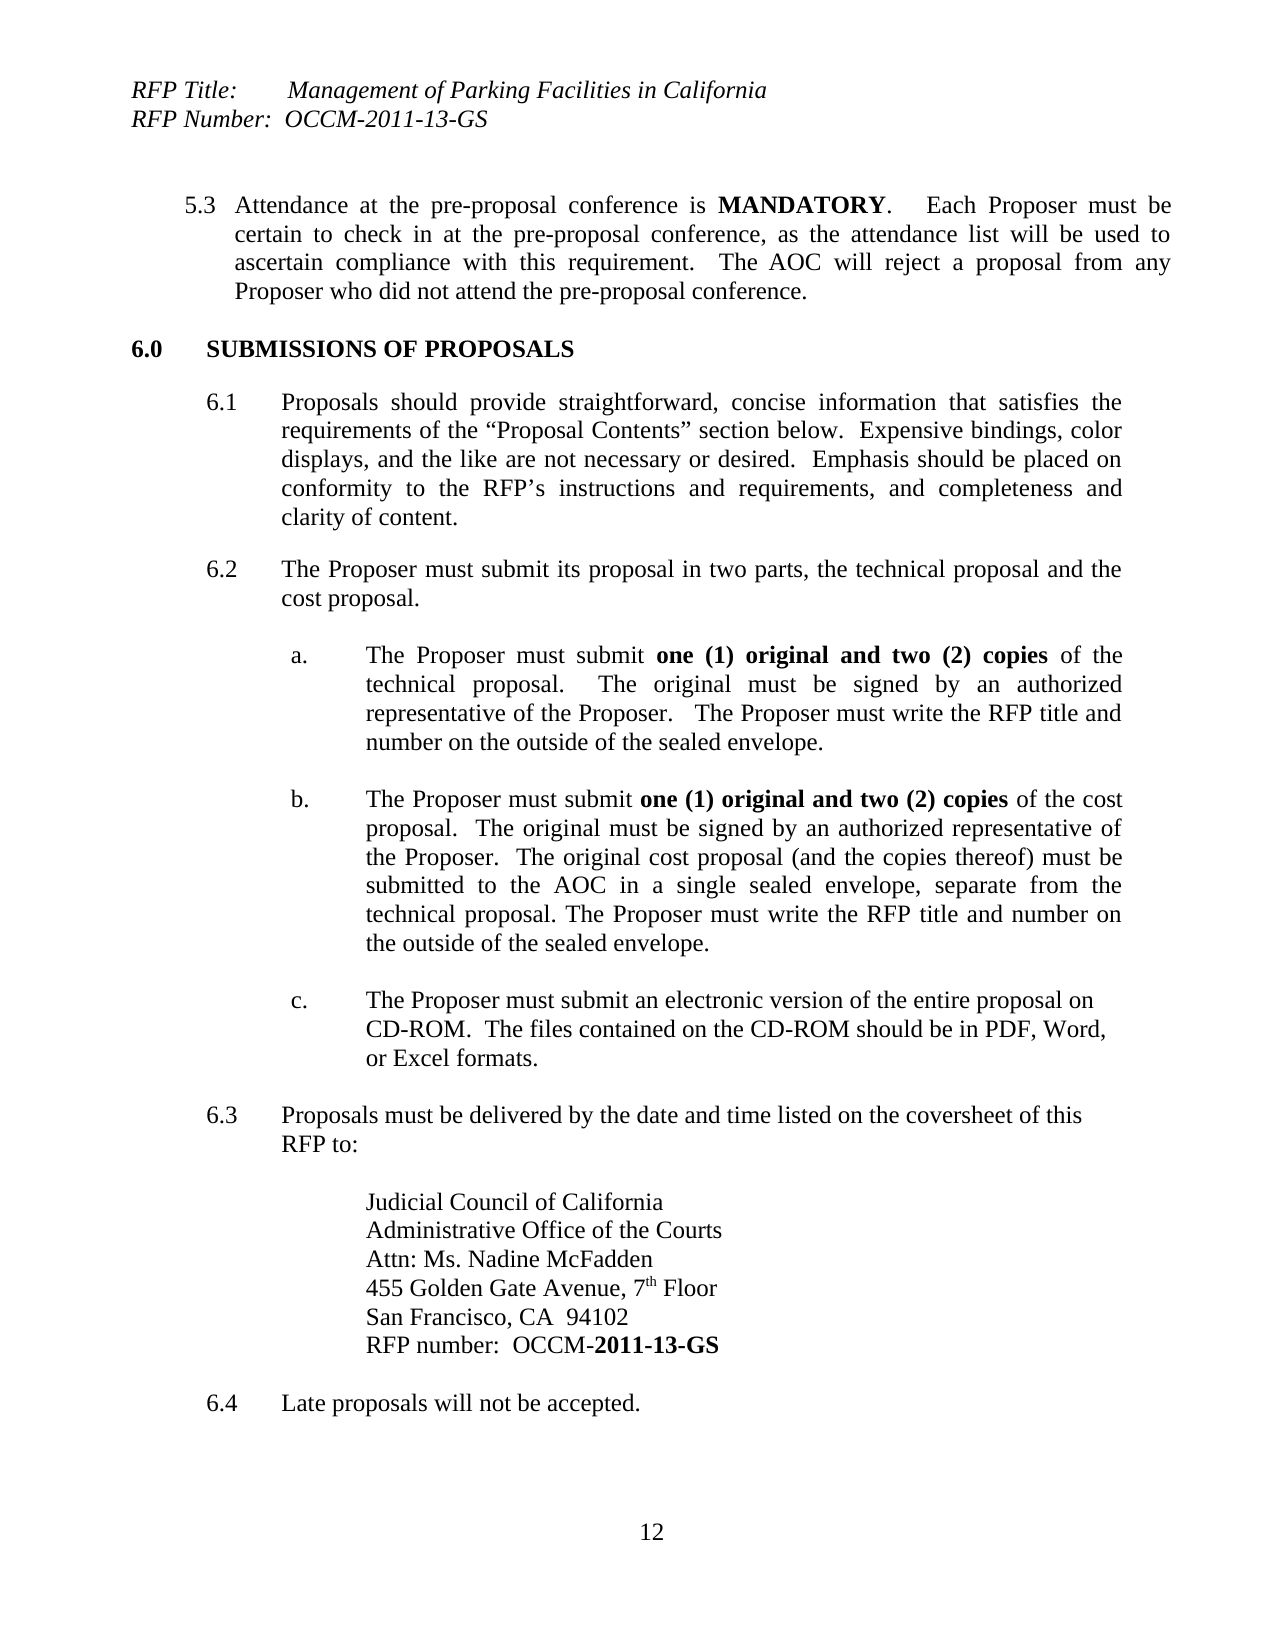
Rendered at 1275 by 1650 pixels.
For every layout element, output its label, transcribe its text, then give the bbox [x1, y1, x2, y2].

text 6.3 Proposals must be delivered by the date and time listed on the coversheet of this RFP to: [206, 1101, 1123, 1158]
text a. The Proposer must submit one (1) original and two (2) copies of the technical proposal. The original must be signed by an authorized representative of the Proposer. The Proposer must write the RFP title and number on the outside of the sealed envelope. [291, 641, 1123, 756]
text 5.3 Attendance at the pre-proposal conference is MANDATORY. Each Proposer must be certain to check in at the pre-proposal conference, as the attendance list will be used to ascertain compliance with this requirement. The AOC will reject a proposal from any Proposer who did not attend the pre-proposal conference. [178, 190, 1172, 305]
text 6.4 Late proposals will not be accepted. [206, 1388, 1124, 1417]
text Attn: Ms. Nadine McFadden [366, 1244, 1172, 1273]
text c. The Proposer must submit an electronic version of the entire proposal on CD-ROM. The files contained on the CD-ROM should be in PDF, Word, or Excel formats. [291, 986, 1123, 1072]
text 6.0 SUBMISSIONS OF PROPOSALS [131, 334, 1172, 362]
text RFP number: OCCM-2011-13-GS [366, 1331, 1172, 1359]
text Judicial Council of California [366, 1187, 1172, 1216]
text b. The Proposer must submit one (1) original and two (2) copies of the cost proposal. The original must be signed by an authorized representative of the Proposer. The original cost proposal (and the copies thereof) must be submitted to the AOC in a single sealed envelope, separate from the technical proposal. The Proposer must write the RFP title and number on the outside of the sealed envelope. [291, 784, 1123, 957]
text San Francisco, CA 94102 [366, 1302, 1172, 1331]
text 6.1 Proposals should provide straightforward, concise information that satisfies the requirements of the “Proposal Contents” section below. Expensive bindings, color displays, and the like are not necessary or desired. Emphasis should be placed on conformity to the RFP’s instructions and requirements, and completeness and clarity of content. [206, 387, 1123, 530]
text Administrative Office of the Courts [366, 1216, 1172, 1244]
text 6.2 The Proposer must submit its proposal in two parts, the technical proposal and the cost proposal. [206, 554, 1123, 612]
text 455 Golden Gate Avenue, 7th Floor [366, 1273, 1172, 1302]
